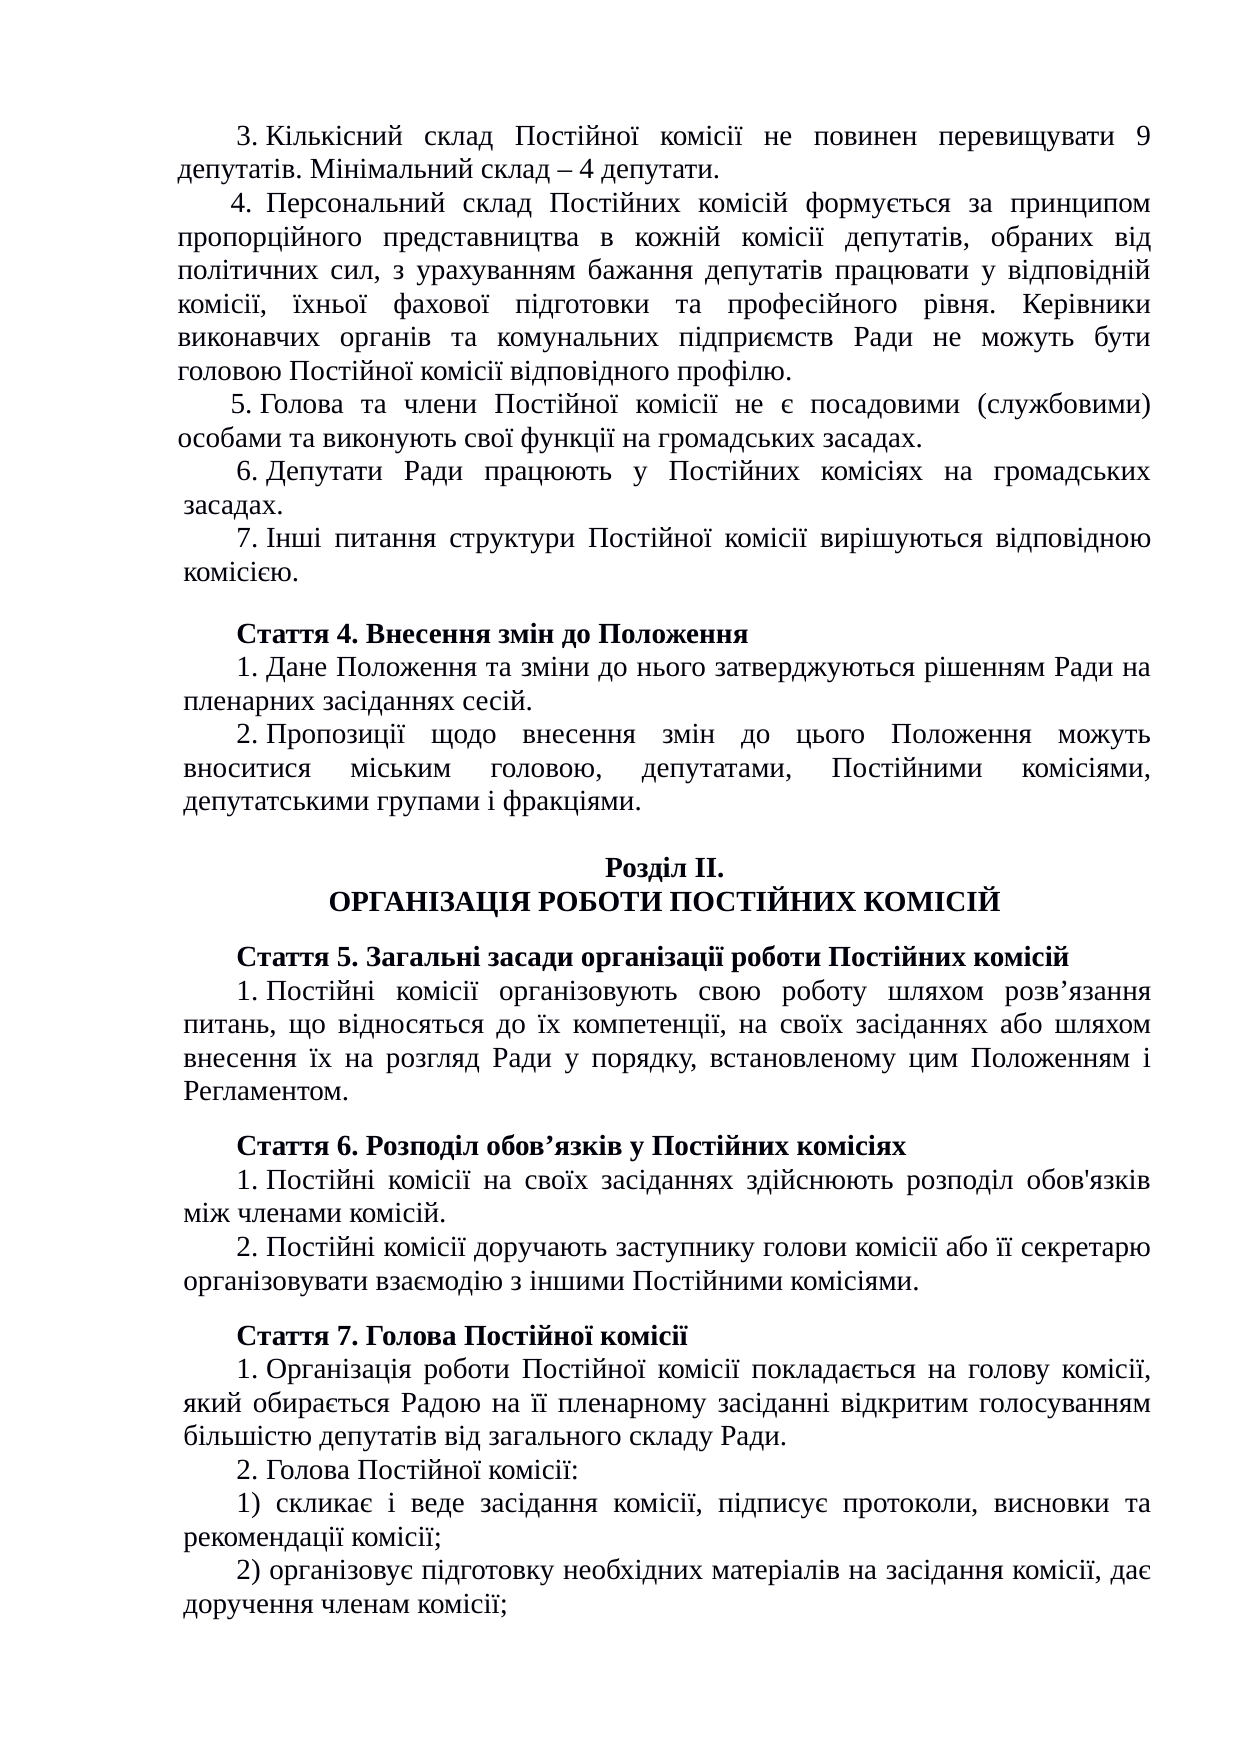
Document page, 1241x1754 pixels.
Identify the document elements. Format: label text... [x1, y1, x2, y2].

text 2. Постійні комісії доручають заступнику голови комісії або її секретарю організовувати взаємодію з іншими Постійними комісіями. [183, 1229, 1152, 1296]
text 2. Голова Постійної комісії: [183, 1452, 1152, 1485]
text 1. Дане Положення та зміни до нього затверджуються рішенням Ради на пленарних засіданнях сесій. [183, 649, 1152, 716]
text 2. Пропозиції щодо внесення змін до цього Положення можуть вноситися міським головою, депутатами, Постійними комісіями, депутатськими групами і фракціями. [183, 716, 1152, 817]
text 1. Постійні комісії організовують свою роботу шляхом розв’язання питань, що відносяться до їх компетенції, на своїх засіданнях або шляхом внесення їх на розгляд Ради у порядку, встановленому цим Положенням і Регламентом. [183, 973, 1152, 1107]
text 2) організовує підготовку необхідних матеріалів на засідання комісії, дає доручення членам комісії; [183, 1552, 1152, 1619]
text 5. Голова та члени Постійної комісії не є посадовими (службовими) особами та виконують свої функції на громадських засадах. [177, 386, 1152, 453]
text Стаття 4. Внесення змін до Положення [183, 616, 1152, 649]
text ОРГАНІЗАЦІЯ РОБОТИ ПОСТІЙНИХ КОМІСІЙ [177, 884, 1152, 918]
text Стаття 7. Голова Постійної комісії [183, 1318, 1152, 1351]
text Стаття 6. Розподіл обов’язків у Постійних комісіях [183, 1128, 1152, 1162]
text Стаття 5. Загальні засади організації роботи Постійних комісій [183, 939, 1152, 973]
text 1. Постійні комісії на своїх засіданнях здійснюють розподіл обов'язків між членами комісій. [183, 1162, 1152, 1229]
text 4. Персональний склад Постійних комісій формується за принципом пропорційного представництва в кожній комісії депутатів, обраних від політичних сил, з урахуванням бажання депутатів працювати у відповідній комісії, їхньої фахової підготовки та професійного рівня. Керівники виконавчих органів та комунальних підприємств Ради не можуть бути головою Постійної комісії відповідного профілю. [177, 185, 1152, 386]
text 1) скликає і веде засідання комісії, підписує протоколи, висновки та рекомендації комісії; [183, 1485, 1152, 1552]
text 6. Депутати Ради працюють у Постійних комісіях на громадських засадах. [183, 453, 1152, 521]
text Розділ II. [177, 851, 1152, 884]
text 7. Інші питання структури Постійної комісії вирішуються відповідною комісією. [183, 521, 1152, 588]
text 1. Організація роботи Постійної комісії покладається на голову комісії, який обирається Радою на її пленарному засіданні відкритим голосуванням більшістю депутатів від загального складу Ради. [183, 1351, 1152, 1452]
text 3. Кількісний склад Постійної комісії не повинен перевищувати 9 депутатів. Мінімальний склад – 4 депутати. [177, 118, 1152, 185]
